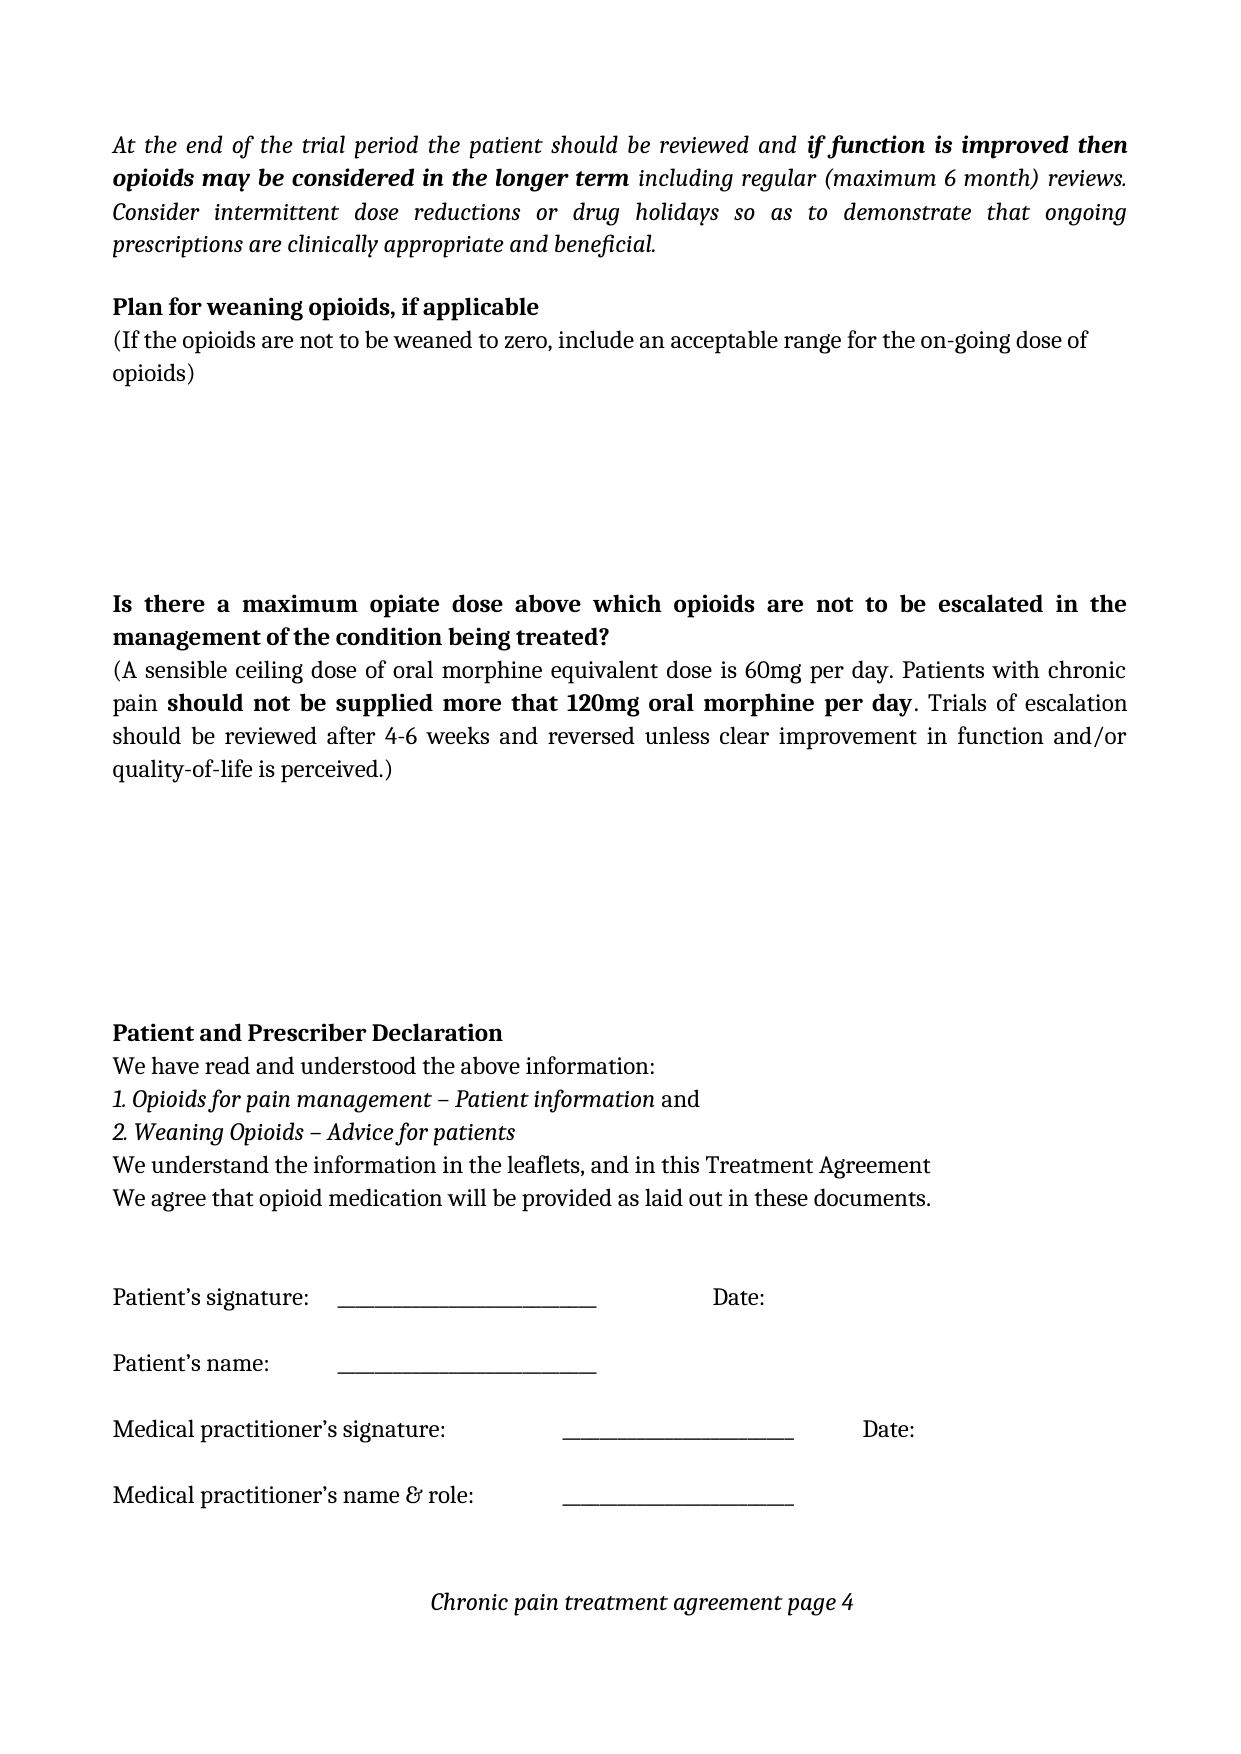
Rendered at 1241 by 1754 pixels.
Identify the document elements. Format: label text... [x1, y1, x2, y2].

text We have read and understood the above information: [112, 1052, 1128, 1081]
text 1. Opioids for pain management – Patient information and [112, 1085, 1128, 1114]
text We understand the information in the leaflets, and in this Treatment Agreement [112, 1151, 1128, 1180]
text Patient’s name: ____________________________ [112, 1349, 1128, 1378]
text (A sensible ceiling dose of oral morphine equivalent dose is 60mg per day. Patients with chronic pain should not be supplied more that 120mg oral morphine per day. Trials of escalation should be reviewed after 4-6 weeks and reversed unless clear improvement in function and/or quality-of-life is perceived.) [112, 656, 1128, 784]
text Plan for weaning opioids, if applicable [112, 293, 1128, 321]
text Is there a maximum opiate dose above which opioids are not to be escalated in the management of the condition being treated? [112, 590, 1128, 652]
text We agree that opioid medication will be provided as laid out in these documents. [112, 1184, 1128, 1213]
text Patient and Prescriber Declaration [112, 1019, 1128, 1048]
text At the end of the trial period the patient should be reviewed and if function is improved then opioids may be considered in the longer term including regular (maximum 6 month) reviews. Consider intermittent dose reductions or drug holidays so as to demonstrate that ongoing prescriptions are clinically appropriate and beneficial. [112, 131, 1128, 259]
text Medical practitioner’s name & role: _________________________ [112, 1481, 1128, 1510]
text Medical practitioner’s signature: _________________________ Date: [112, 1415, 1128, 1444]
list Chronic pain treatment agreement page 4 [157, 1588, 1128, 1616]
text (If the opioids are not to be weaned to zero, include an acceptable range for the on-going dose of opioids) [112, 326, 1128, 387]
text Patient’s signature: ____________________________ Date: [112, 1283, 1128, 1312]
text 2. Weaning Opioids – Advice for patients [112, 1118, 1128, 1147]
